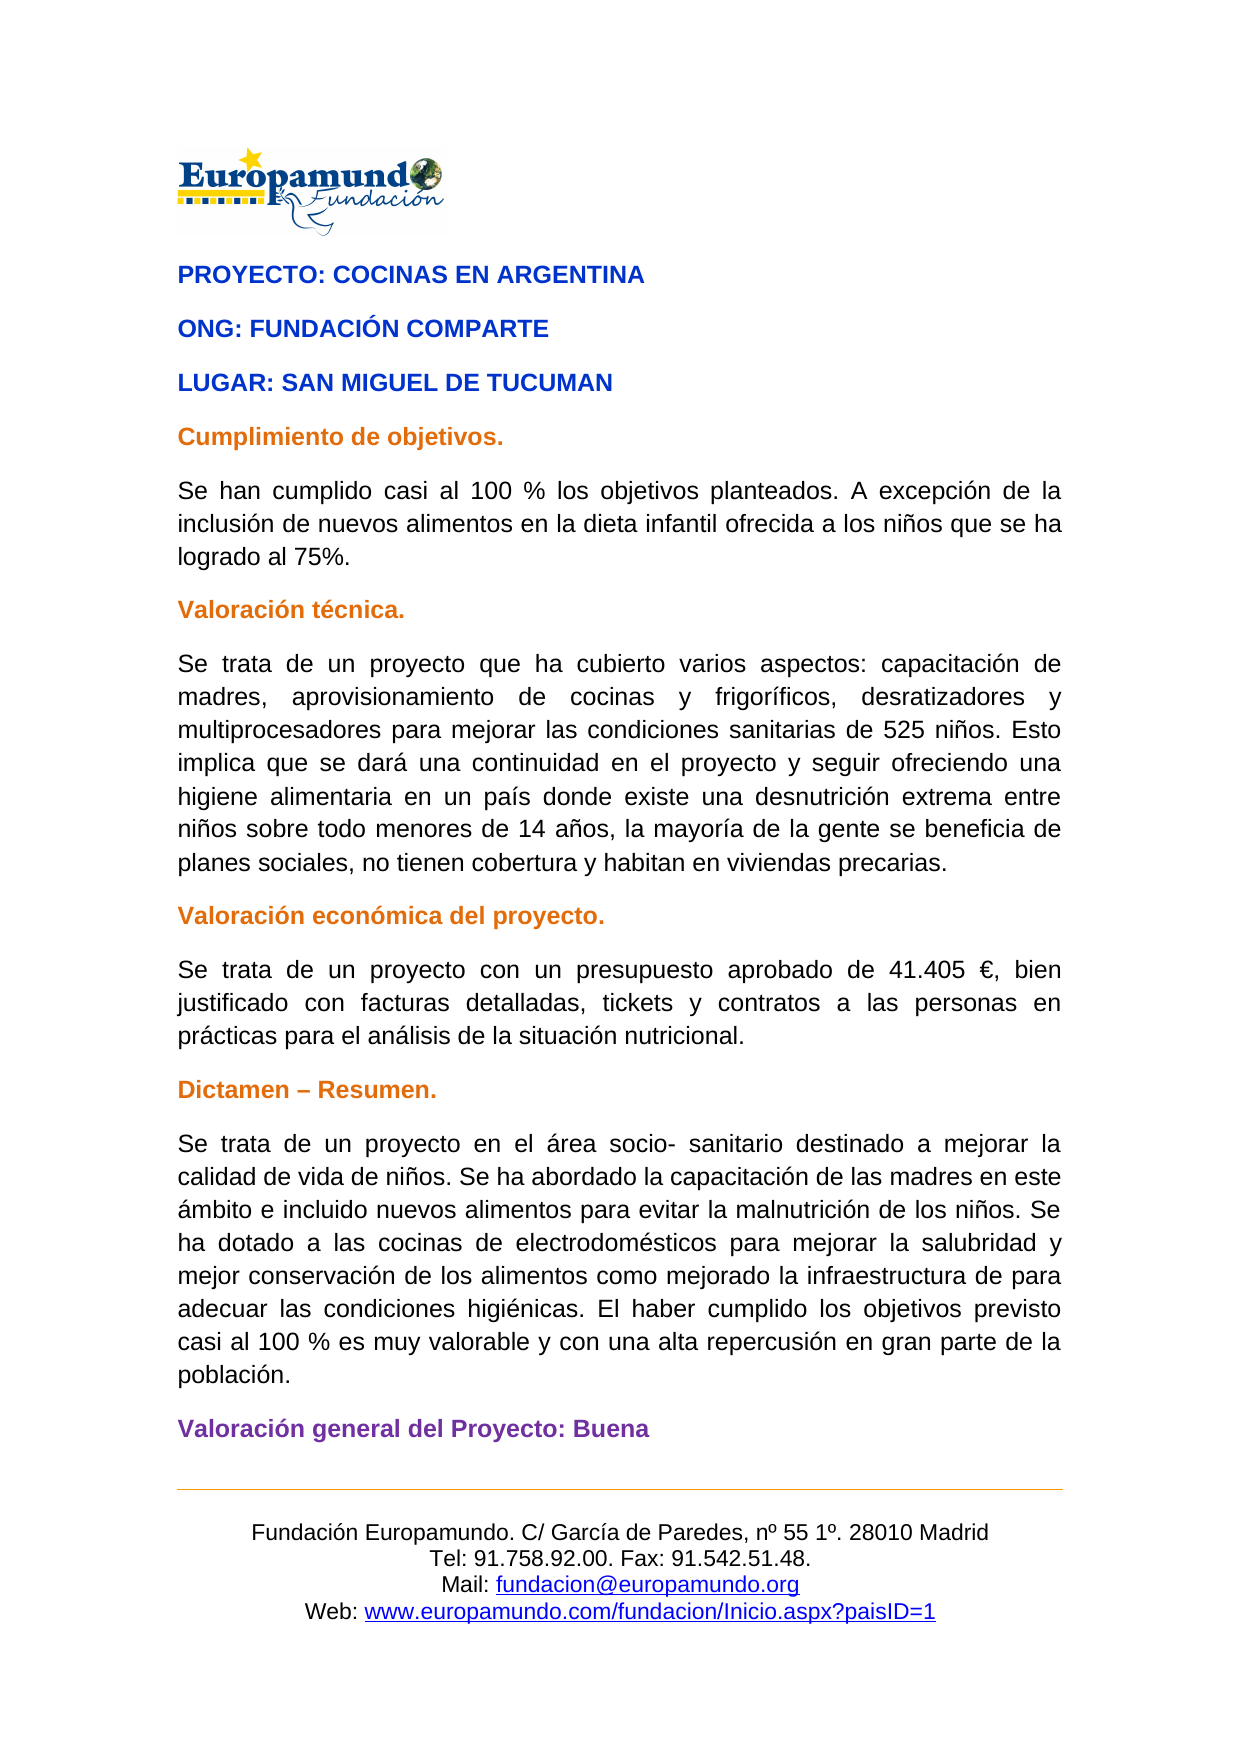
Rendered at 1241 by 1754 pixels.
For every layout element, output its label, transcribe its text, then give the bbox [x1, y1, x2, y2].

text LUGAR: SAN MIGUEL DE TUCUMAN [177, 368, 1063, 397]
text Valoración general del Proyecto: Buena [177, 1414, 1063, 1443]
text Se trata de un proyecto en el área socio- sanitario destinado a mejorar la calidad de vida de niños. Se ha abordado la capacitación de las madres en este ámbito e incluido nuevos alimentos para evitar la malnutrición de los niños. Se ha dotado a las cocinas de electrodomésticos para mejorar la salubridad y mejor conservación de los alimentos como mejorado la infraestructura de para adecuar las condiciones higiénicas. El haber cumplido los objetivos previsto casi al 100 % es muy valorable y con una alta repercusión en gran parte de la población. [177, 1129, 1063, 1389]
text Dictamen – Resumen. [177, 1075, 1063, 1104]
text Valoración económica del proyecto. [177, 901, 1063, 930]
text Valoración técnica. [177, 596, 1063, 624]
text PROYECTO: COCINAS EN ARGENTINA [177, 260, 1063, 289]
text Cumplimiento de objetivos. [177, 422, 1063, 451]
picture [177, 147, 448, 236]
text Se han cumplido casi al 100 % los objetivos planteados. A excepción de la inclusión de nuevos alimentos en la dieta infantil ofrecida a los niños que se ha logrado al 75%. [177, 476, 1063, 570]
text Se trata de un proyecto con un presupuesto aprobado de 41.405 €, bien justificado con facturas detalladas, tickets y contratos a las personas en prácticas para el análisis de la situación nutricional. [177, 955, 1063, 1050]
text Se trata de un proyecto que ha cubierto varios aspectos: capacitación de madres, aprovisionamiento de cocinas y frigoríficos, desratizadores y multiprocesadores para mejorar las condiciones sanitarias de 525 niños. Esto implica que se dará una continuidad en el proyecto y seguir ofreciendo una higiene alimentaria en un país donde existe una desnutrición extrema entre niños sobre todo menores de 14 años, la mayoría de la gente se beneficia de planes sociales, no tienen cobertura y habitan en viviendas precarias. [177, 649, 1063, 876]
text ONG: FUNDACIÓN COMPARTE [177, 314, 1063, 343]
